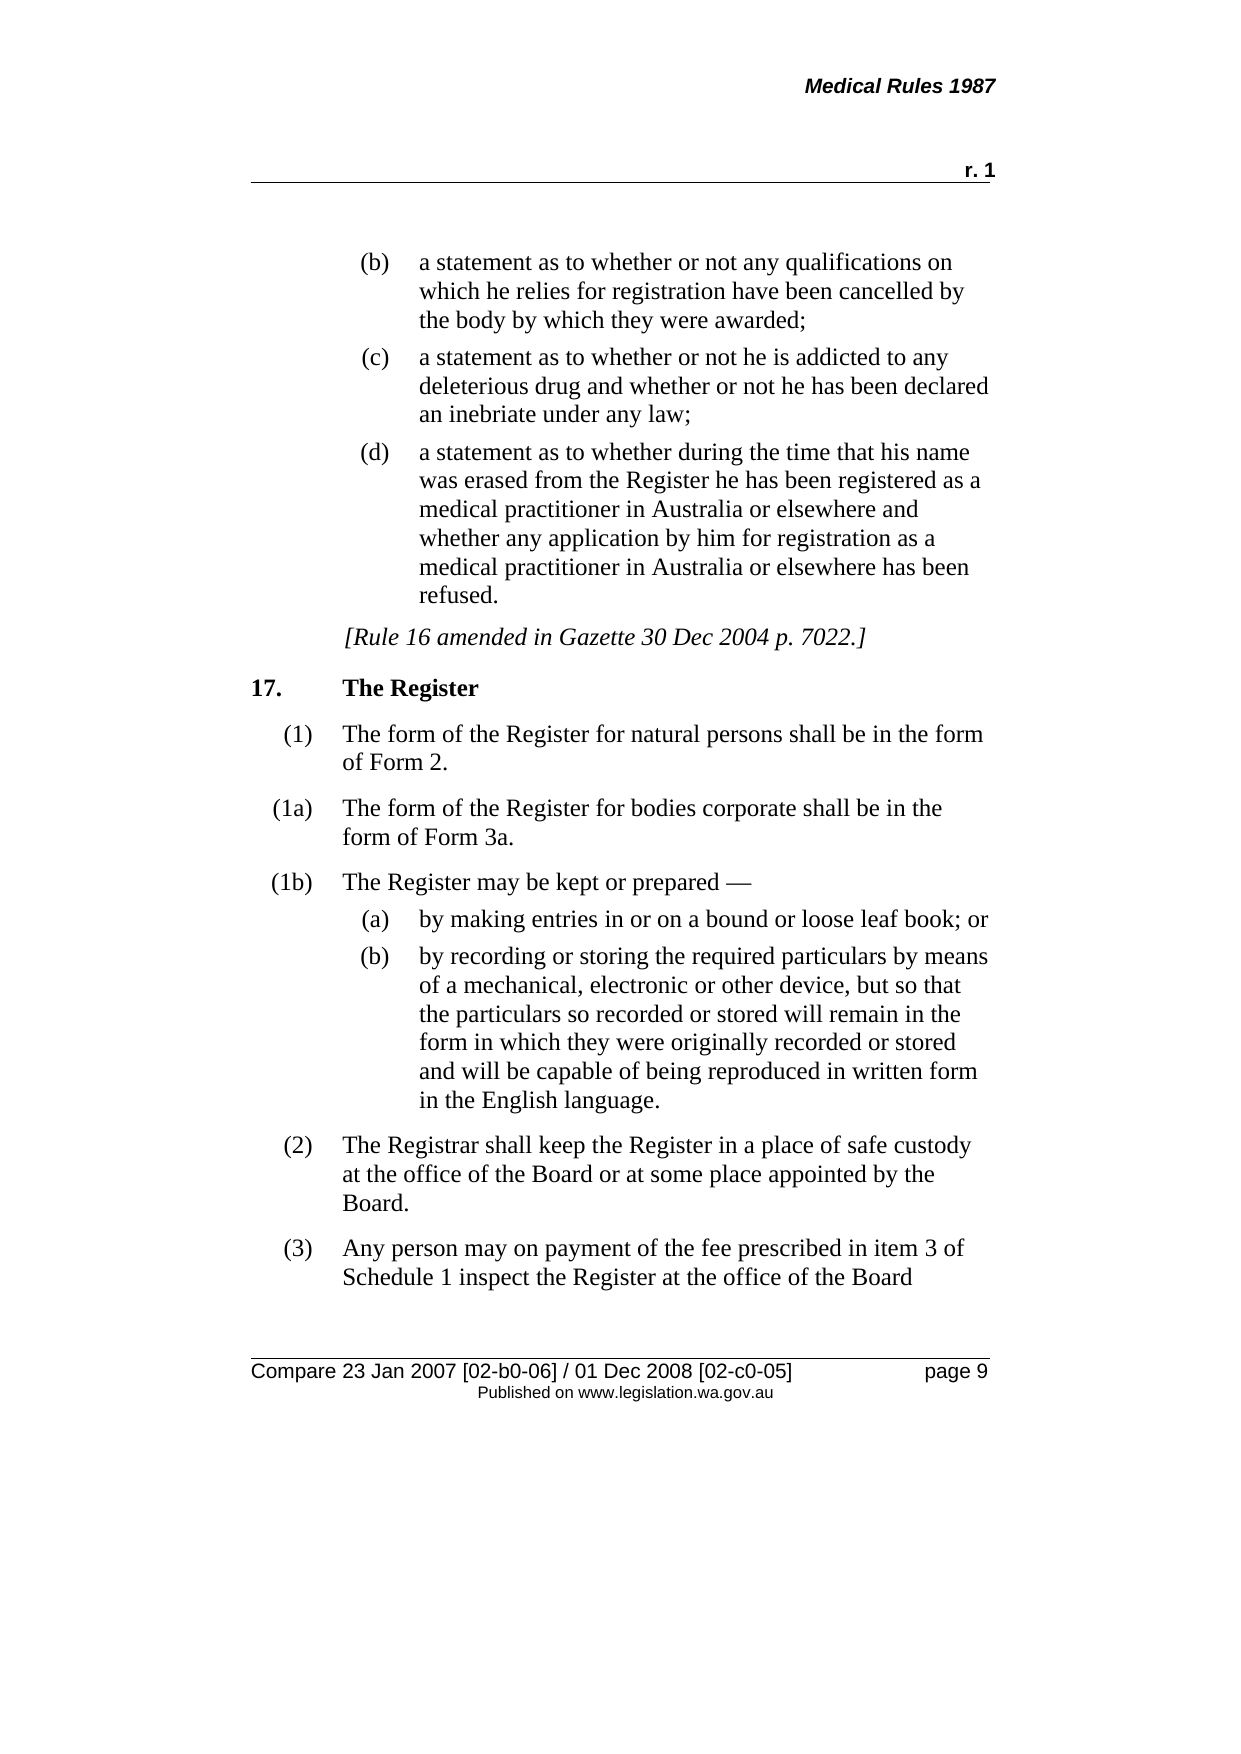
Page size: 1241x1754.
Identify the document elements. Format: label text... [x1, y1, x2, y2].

text [Rule 16 amended in Gazette 30 Dec 2004 p. 7022.] [251, 622, 990, 650]
text (d) a statement as to whether during the time that his name was erased from the Register he has been registered as a medical practitioner in Australia or elsewhere and whether any application by him for registration as a medical practitioner in Australia or elsewhere has been refused. [251, 437, 990, 609]
subtitle 17. The Register [251, 673, 990, 702]
text (b) by recording or storing the required particulars by means of a mechanical, electronic or other device, but so that the particulars so recorded or stored will remain in the form in which they were originally recorded or stored and will be capable of being reproduced in written form in the English language. [251, 941, 990, 1114]
text (2) The Registrar shall keep the Register in a place of safe custody at the office of the Board or at some place appointed by the Board. [251, 1130, 990, 1217]
text (1a) The form of the Register for bodies corporate shall be in the form of Form 3a. [251, 793, 990, 850]
text (1b) The Register may be kept or prepared — [251, 867, 990, 896]
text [251, 1233, 990, 1291]
text (b) a statement as to whether or not any qualifications on which he relies for registration have been cancelled by the body by which they were awarded; [251, 247, 990, 334]
text (1) The form of the Register for natural persons shall be in the form of Form 2. [251, 719, 990, 776]
text (a) by making entries in or on a bound or loose leaf book; or [251, 904, 990, 933]
text (c) a statement as to whether or not he is addicted to any deleterious drug and whether or not he has been declared an inebriate under any law; [251, 342, 990, 428]
